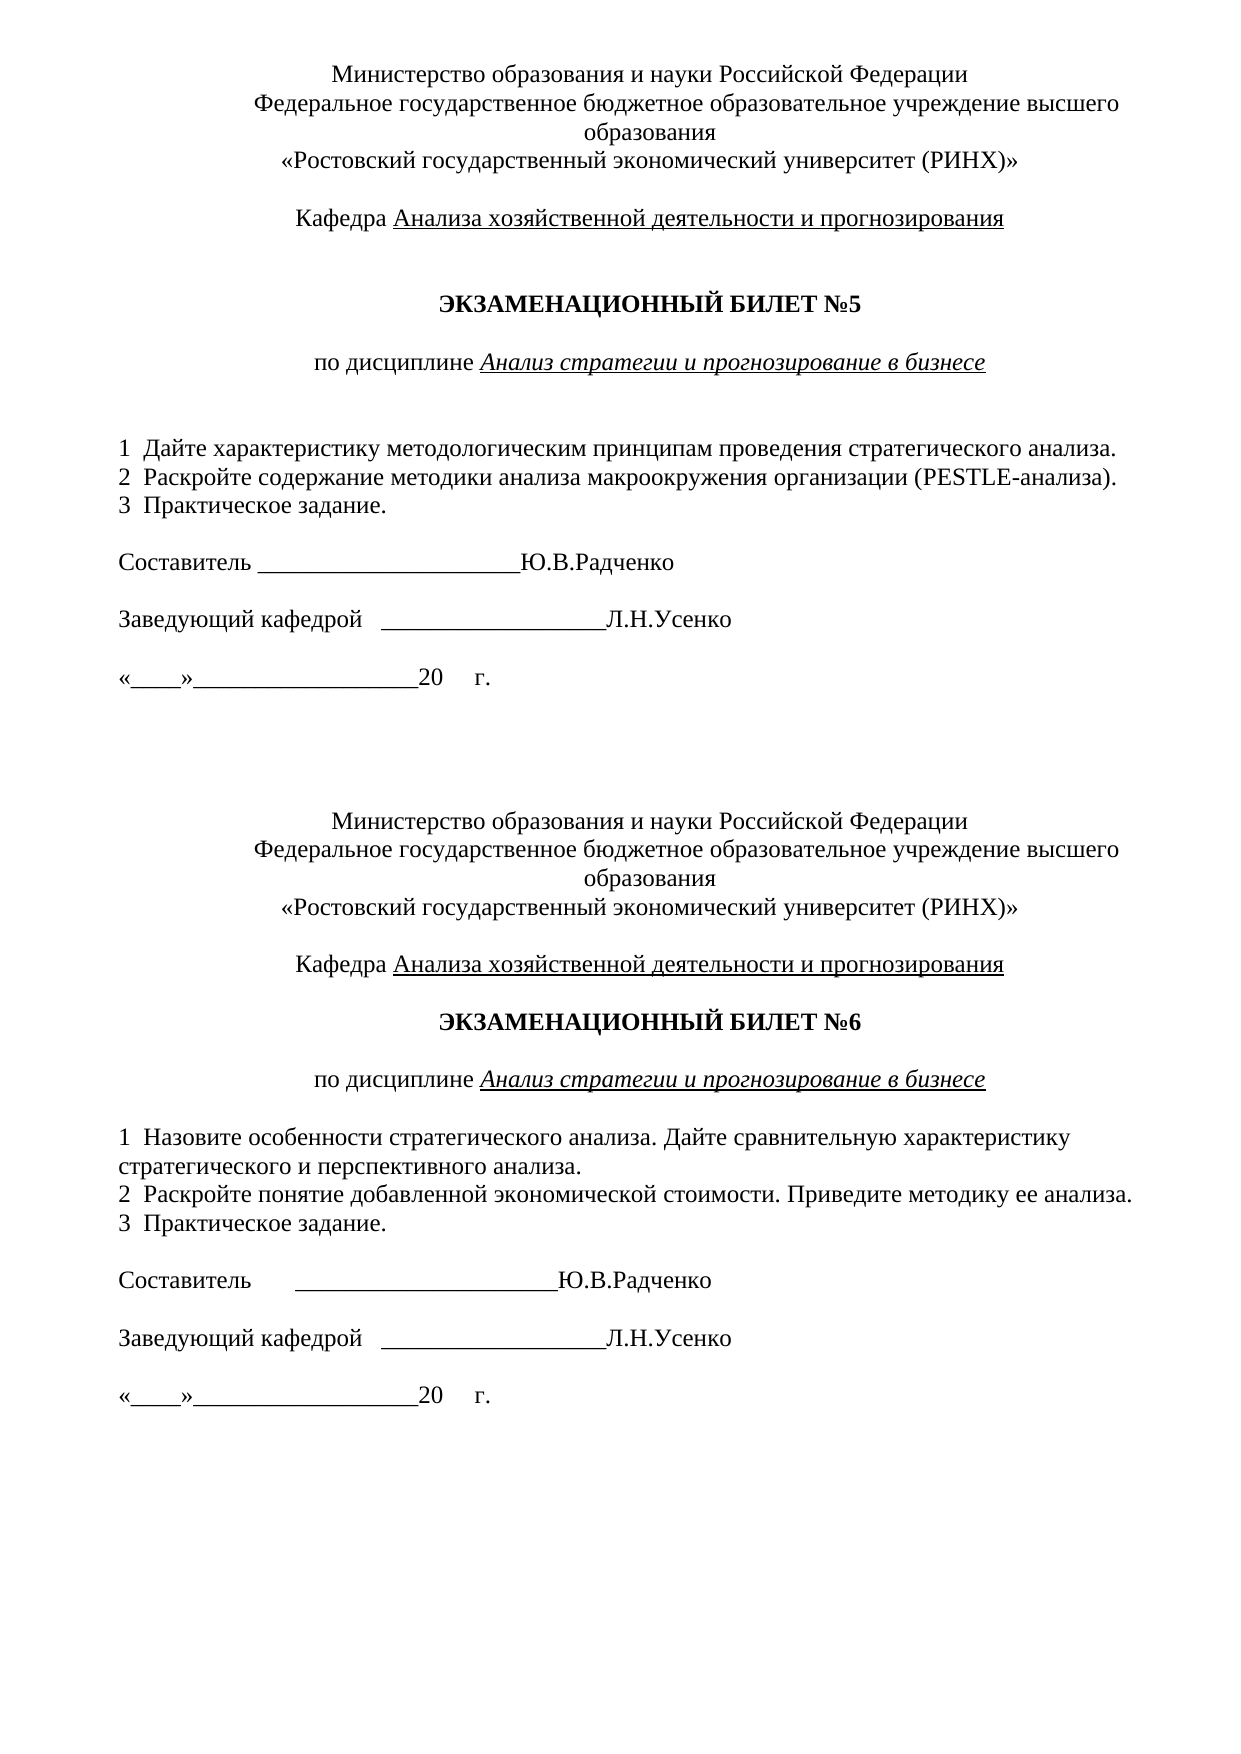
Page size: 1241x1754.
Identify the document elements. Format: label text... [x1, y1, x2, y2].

text «Ростовский государственный экономический университет (РИНХ)» [118, 145, 1181, 174]
text 3 Практическое задание. [118, 490, 1181, 519]
text Кафедра Анализа хозяйственной деятельности и прогнозирования [118, 203, 1181, 232]
text 1 Назовите особенности стратегического анализа. Дайте сравнительную характеристику стратегического и перспективного анализа. [118, 1122, 1181, 1179]
text 1 Дайте характеристику методологическим принципам проведения стратегического анализа. [118, 433, 1181, 462]
text Заведующий кафедрой __________________Л.Н.Усенко [118, 604, 1181, 633]
text 2 Раскройте понятие добавленной экономической стоимости. Приведите методику ее анализа. [118, 1179, 1181, 1208]
text по дисциплине Анализ стратегии и прогнозирование в бизнесе [118, 347, 1181, 375]
text 2 Раскройте содержание методики анализа макроокружения организации (PESTLE-анализа). [118, 462, 1181, 490]
text 3 Практическое задание. [118, 1208, 1181, 1237]
text Федеральное государственное бюджетное образовательное учреждение высшего образования [118, 88, 1181, 145]
text «Ростовский государственный экономический университет (РИНХ)» [118, 892, 1181, 921]
text Заведующий кафедрой __________________Л.Н.Усенко [118, 1323, 1181, 1351]
text ЭКЗАМЕНАЦИОННЫЙ БИЛЕТ №5 [118, 289, 1181, 318]
text Министерство образования и науки Российской Федерации [118, 59, 1181, 88]
text «____»__________________20 г. [118, 1380, 1181, 1409]
text Федеральное государственное бюджетное образовательное учреждение высшего образования [118, 834, 1181, 892]
text Составитель _____________________Ю.В.Радченко [118, 547, 1181, 604]
text Кафедра Анализа хозяйственной деятельности и прогнозирования [118, 949, 1181, 978]
text по дисциплине Анализ стратегии и прогнозирование в бизнесе [118, 1064, 1181, 1093]
text Составитель _____________________Ю.В.Радченко [118, 1265, 1181, 1323]
text Министерство образования и науки Российской Федерации [118, 806, 1181, 834]
text «____»__________________20 г. [118, 662, 1181, 691]
text ЭКЗАМЕНАЦИОННЫЙ БИЛЕТ №6 [118, 1007, 1181, 1036]
